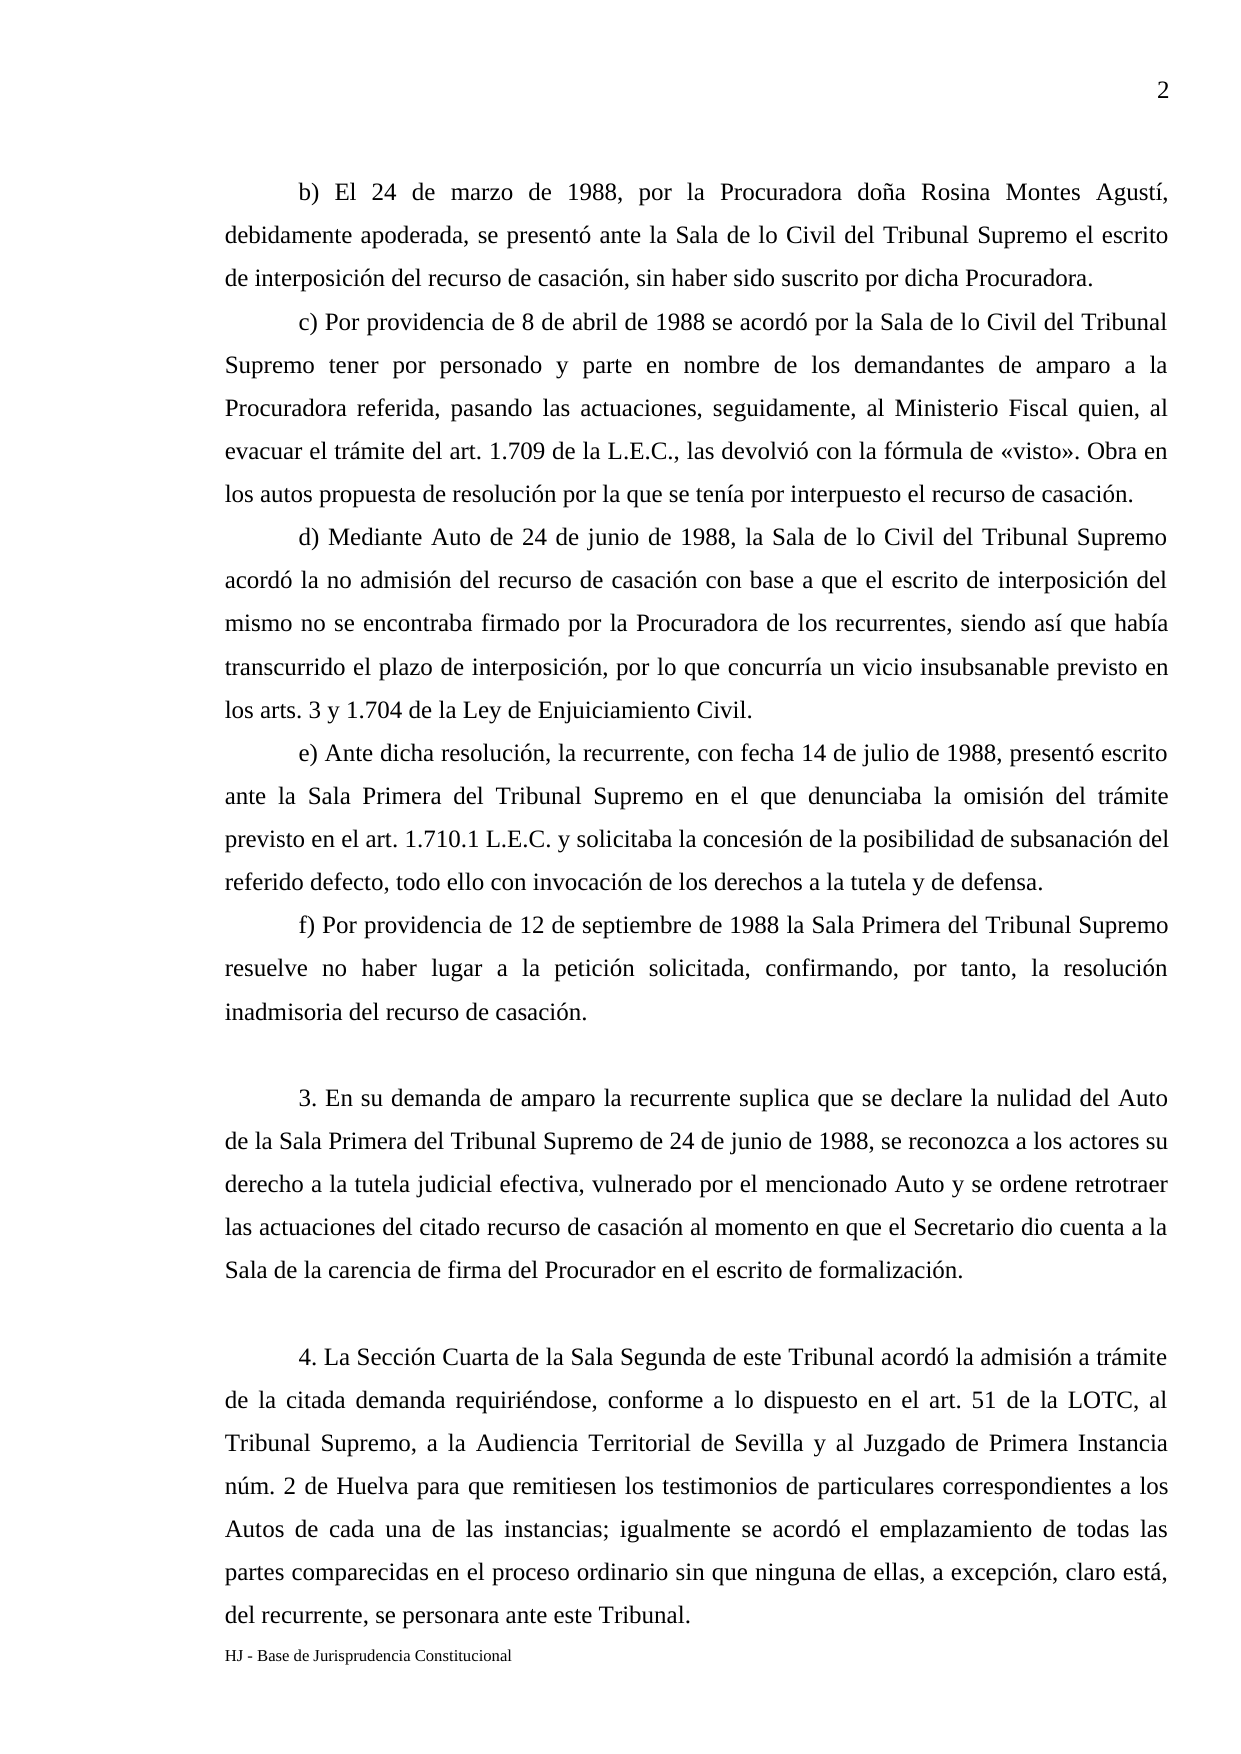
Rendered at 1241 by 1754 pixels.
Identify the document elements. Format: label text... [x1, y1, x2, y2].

text d) Mediante Auto de 24 de junio de 1988, la Sala de lo Civil del Tribunal Supremo acordó la no admisión del recurso de casación con base a que el escrito de interposición del mismo no se encontraba firmado por la Procuradora de los recurrentes, siendo así que había transcurrido el plazo de interposición, por lo que concurría un vicio insubsanable previsto en los arts. 3 y 1.704 de la Ley de Enjuiciamiento Civil. [224, 522, 1169, 723]
text f) Por providencia de 12 de septiembre de 1988 la Sala Primera del Tribunal Supremo resuelve no haber lugar a la petición solicitada, confirmando, por tanto, la resolución inadmisoria del recurso de casación. [224, 910, 1169, 1025]
text 3. En su demanda de amparo la recurrente suplica que se declare la nulidad del Auto de la Sala Primera del Tribunal Supremo de 24 de junio de 1988, se reconozca a los actores su derecho a la tutela judicial efectiva, vulnerado por el mencionado Auto y se ordene retrotraer las actuaciones del citado recurso de casación al momento en que el Secretario dio cuenta a la Sala de la carencia de firma del Procurador en el escrito de formalización. [224, 1083, 1169, 1284]
text c) Por providencia de 8 de abril de 1988 se acordó por la Sala de lo Civil del Tribunal Supremo tener por personado y parte en nombre de los demandantes de amparo a la Procuradora referida, pasando las actuaciones, seguidamente, al Ministerio Fiscal quien, al evacuar el trámite del art. 1.709 de la L.E.C., las devolvió con la fórmula de «visto». Obra en los autos propuesta de resolución por la que se tenía por interpuesto el recurso de casación. [224, 307, 1169, 508]
text b) El 24 de marzo de 1988, por la Procuradora doña Rosina Montes Agustí, debidamente apoderada, se presentó ante la Sala de lo Civil del Tribunal Supremo el escrito de interposición del recurso de casación, sin haber sido suscrito por dicha Procuradora. [224, 177, 1169, 292]
text 4. La Sección Cuarta de la Sala Segunda de este Tribunal acordó la admisión a trámite de la citada demanda requiriéndose, conforme a lo dispuesto en el art. 51 de la LOTC, al Tribunal Supremo, a la Audiencia Territorial de Sevilla y al Juzgado de Primera Instancia núm. 2 de Huelva para que remitiesen los testimonios de particulares correspondientes a los Autos de cada una de las instancias; igualmente se acordó el emplazamiento de todas las partes comparecidas en el proceso ordinario sin que ninguna de ellas, a excepción, claro está, del recurrente, se personara ante este Tribunal. [224, 1342, 1169, 1629]
text e) Ante dicha resolución, la recurrente, con fecha 14 de julio de 1988, presentó escrito ante la Sala Primera del Tribunal Supremo en el que denunciaba la omisión del trámite previsto en el art. 1.710.1 L.E.C. y solicitaba la concesión de la posibilidad de subsanación del referido defecto, todo ello con invocación de los derechos a la tutela y de defensa. [224, 738, 1169, 896]
